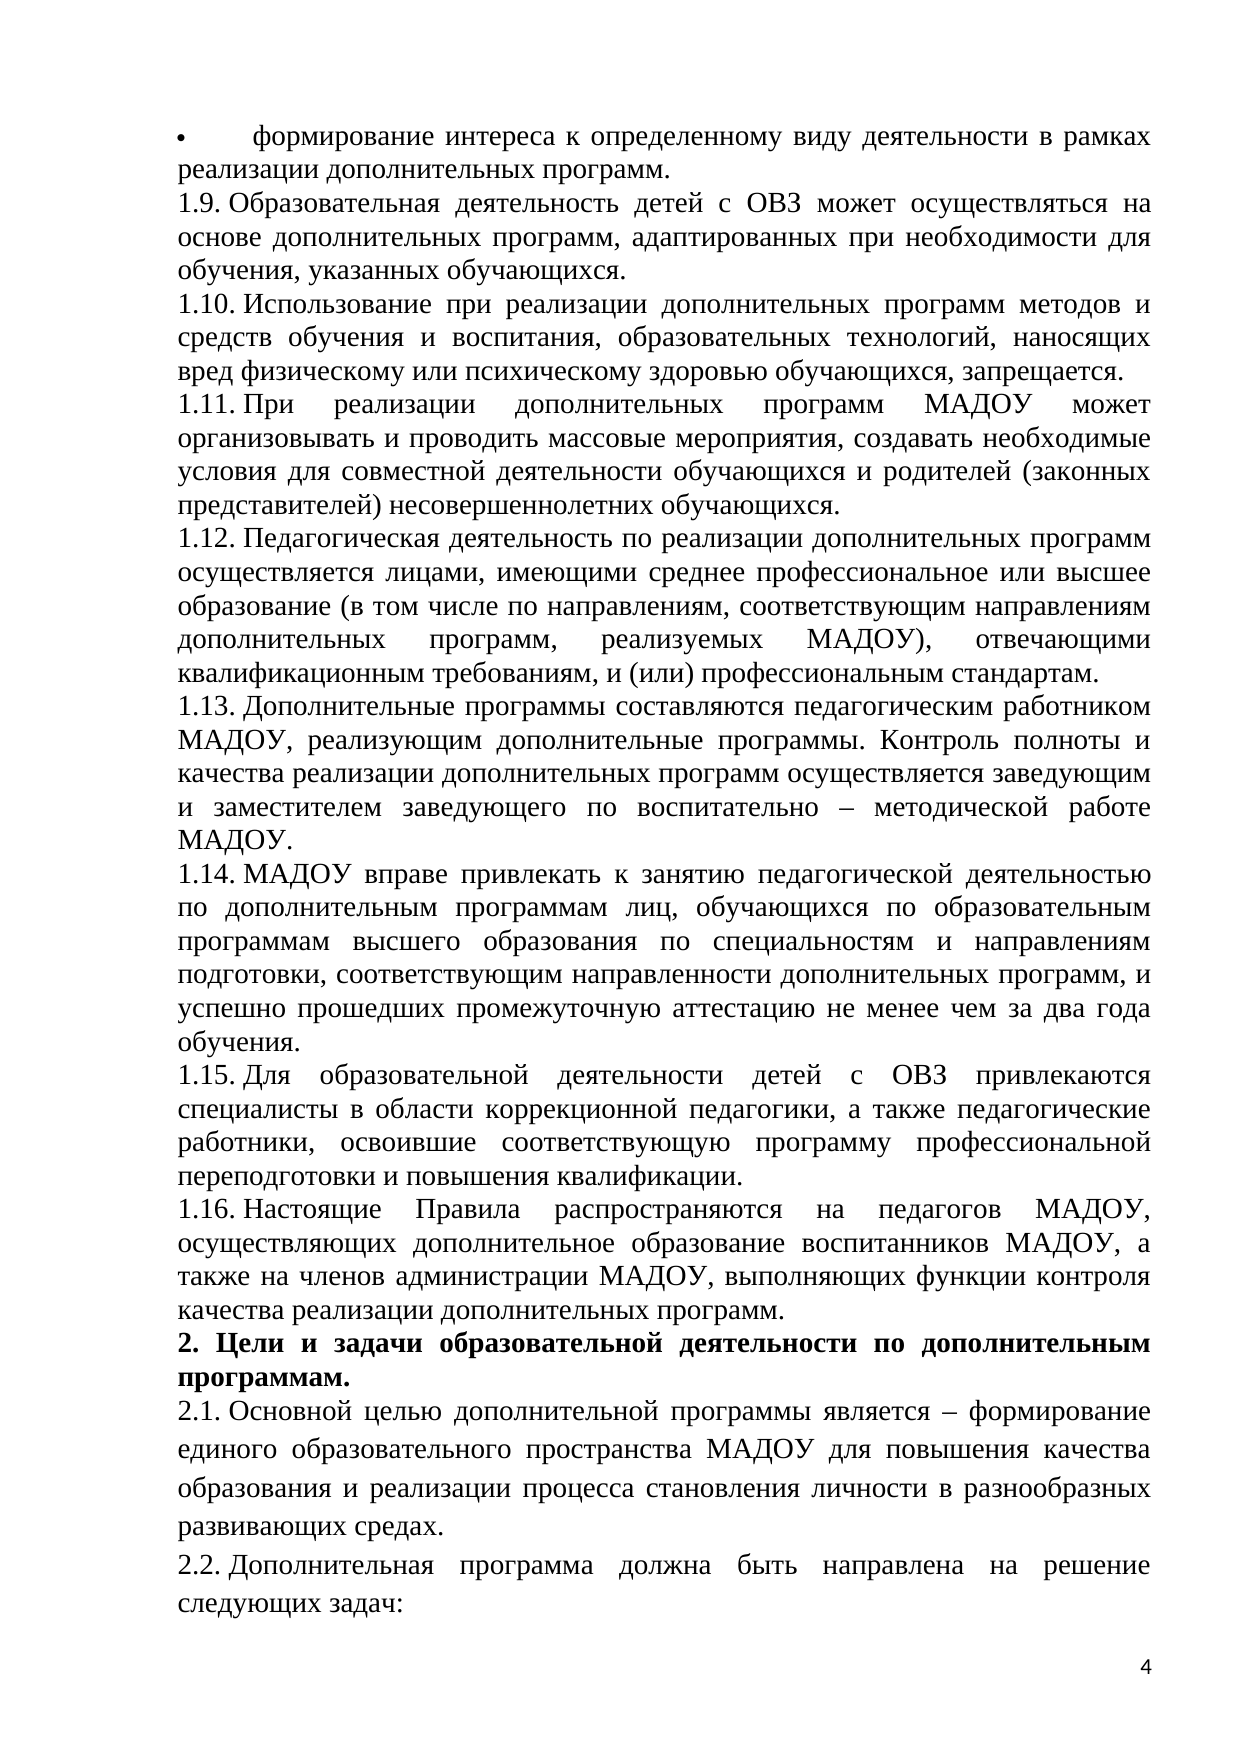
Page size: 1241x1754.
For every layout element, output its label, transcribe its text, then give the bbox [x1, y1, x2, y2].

text 2.2. Дополнительная программа должна быть направлена на решение следующих задач: [177, 1547, 1152, 1619]
text 1.14. МАДОУ вправе привлекать к занятию педагогической деятельностью по дополнительным программам лиц, обучающихся по образовательным программам высшего образования по специальностям и направлениям подготовки, соответствующим направленности дополнительных программ, и успешно прошедших промежуточную аттестацию не менее чем за два года обучения. [177, 856, 1152, 1057]
list формирование интереса к определенному виду деятельности в рамках реализации дополнительных программ. [177, 118, 1152, 185]
text 1.11. При реализации дополнительных программ МАДОУ может организовывать и проводить массовые мероприятия, создавать необходимые условия для совместной деятельности обучающихся и родителей (законных представителей) несовершеннолетних обучающихся. [177, 386, 1152, 521]
text 1.16. Настоящие Правила распространяются на педагогов МАДОУ, осуществляющих дополнительное образование воспитанников МАДОУ, а также на членов администрации МАДОУ, выполняющих функции контроля качества реализации дополнительных программ. [177, 1191, 1152, 1326]
text 1.12. Педагогическая деятельность по реализации дополнительных программ осуществляется лицами, имеющими среднее профессиональное или высшее образование (в том числе по направлениям, соответствующим направлениям дополнительных программ, реализуемых МАДОУ), отвечающими квалификационным требованиям, и (или) профессиональным стандартам. [177, 521, 1152, 688]
text 1.10. Использование при реализации дополнительных программ методов и средств обучения и воспитания, образовательных технологий, наносящих вред физическому или психическому здоровью обучающихся, запрещается. [177, 286, 1152, 386]
text 2. Цели и задачи образовательной деятельности по дополнительным программам. [177, 1326, 1152, 1393]
text 1.15. Для образовательной деятельности детей с ОВЗ привлекаются специалисты в области коррекционной педагогики, а также педагогические работники, освоившие соответствующую программу профессиональной переподготовки и повышения квалификации. [177, 1057, 1152, 1191]
text 2.1. Основной целью дополнительной программы является – формирование единого образовательного пространства МАДОУ для повышения качества образования и реализации процесса становления личности в разнообразных развивающих средах. [177, 1393, 1152, 1542]
text 1.9. Образовательная деятельность детей с ОВЗ может осуществляться на основе дополнительных программ, адаптированных при необходимости для обучения, указанных обучающихся. [177, 185, 1152, 286]
text 1.13. Дополнительные программы составляются педагогическим работником МАДОУ, реализующим дополнительные программы. Контроль полноты и качества реализации дополнительных программ осуществляется заведующим и заместителем заведующего по воспитательно – методической работе МАДОУ. [177, 688, 1152, 856]
